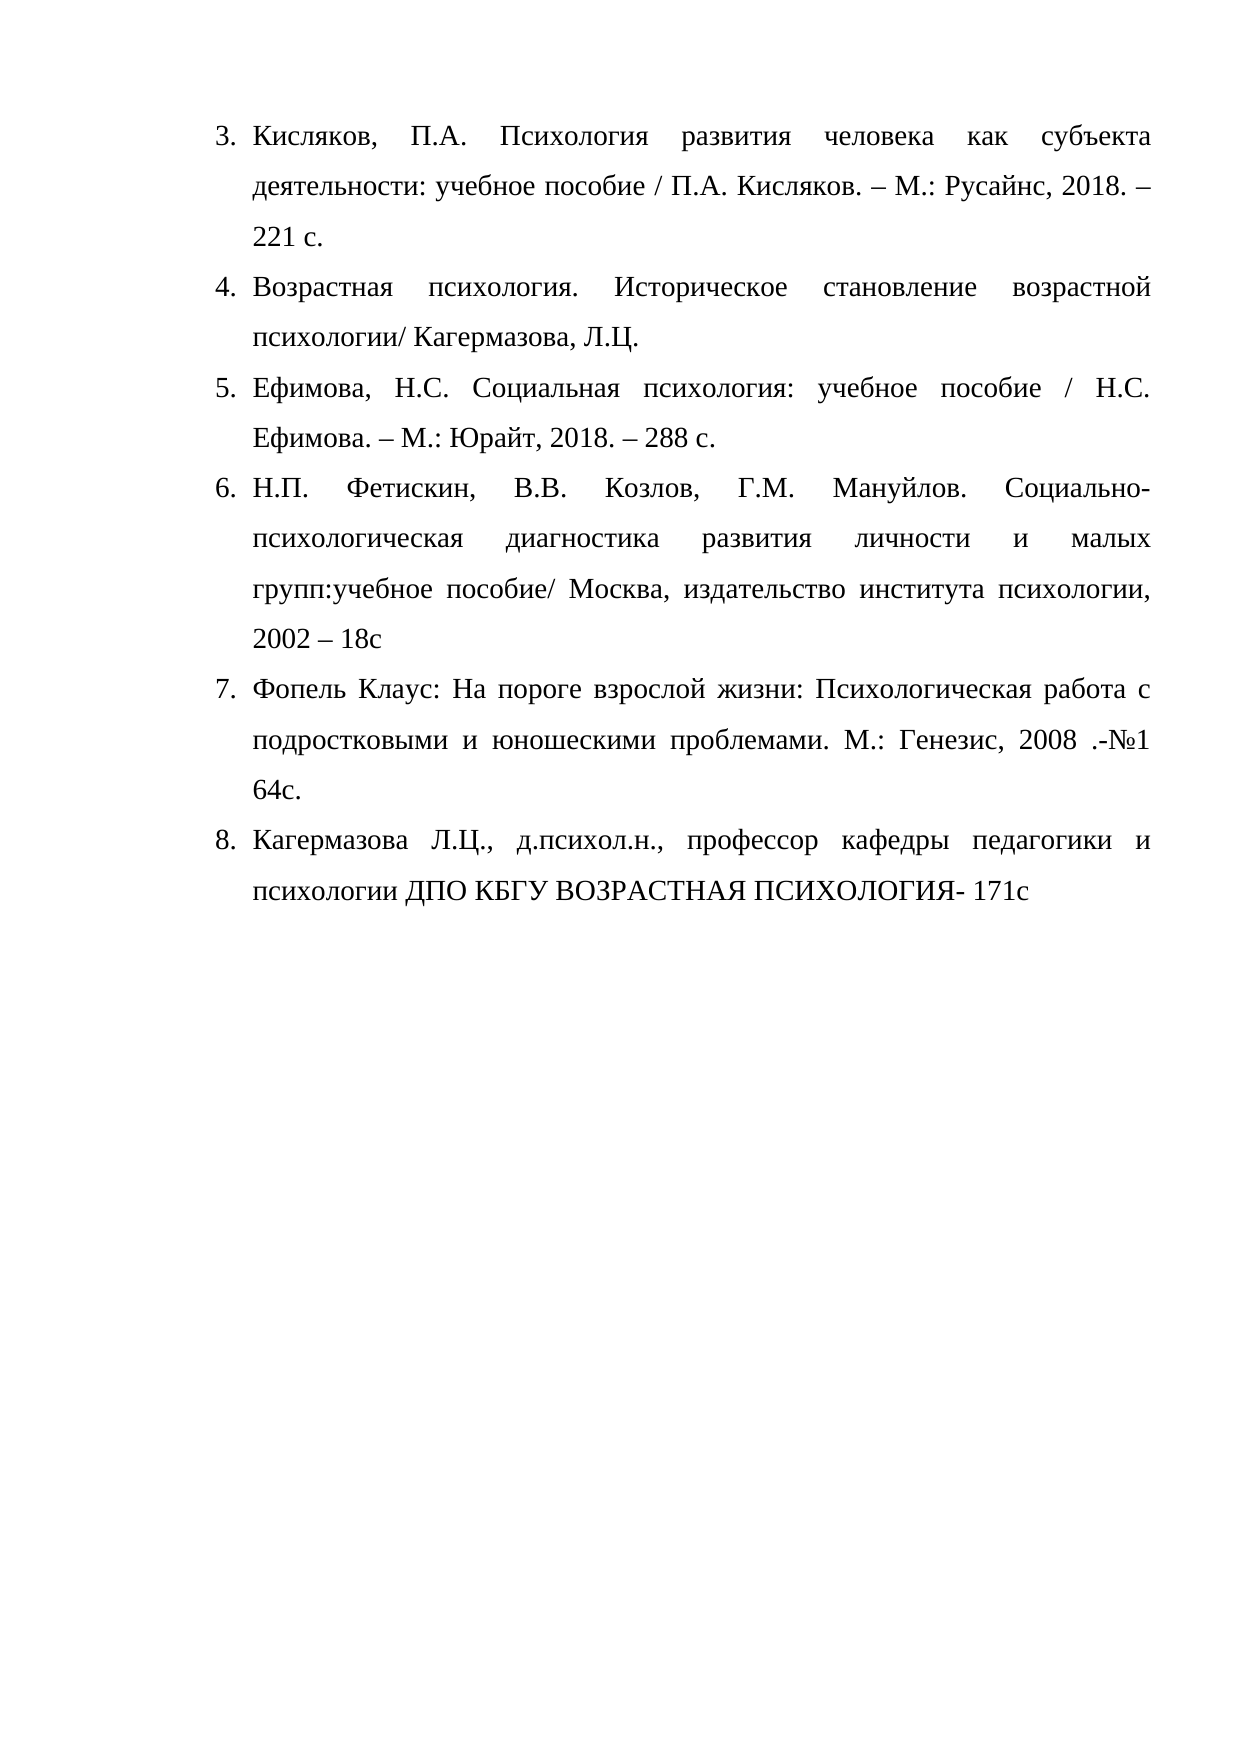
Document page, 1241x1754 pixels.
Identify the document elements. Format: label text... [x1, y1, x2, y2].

list Кисляков, П.А. Психология развития человека как субъекта деятельности: учебное пособие / П.А. Кисляков. – М.: Русайнс, 2018. – 221 с. [215, 118, 1152, 252]
list Фопель Клаус: На пороге взрослой жизни: Психологическая работа с подростковыми и юношескими проблемами. М.: Генезис, 2008 .-№1 64с. [215, 672, 1152, 806]
list Н.П. Фетискин, В.В. Козлов, Г.М. Мануйлов. Социально-психологическая диагностика развития личности и малых групп:учебное пособие/ Москва, издательство института психологии, 2002 – 18с [215, 470, 1152, 655]
list Кагермазова Л.Ц., д.психол.н., профессор кафедры педагогики и психологии ДПО КБГУ ВОЗРАСТНАЯ ПСИХОЛОГИЯ- 171с [215, 822, 1152, 906]
list Ефимова, Н.С. Социальная психология: учебное пособие / Н.С. Ефимова. – М.: Юрайт, 2018. – 288 с. [215, 370, 1152, 453]
list Возрастная психология. Историческое становление возрастной психологии/ Кагермазова, Л.Ц. [215, 269, 1152, 353]
